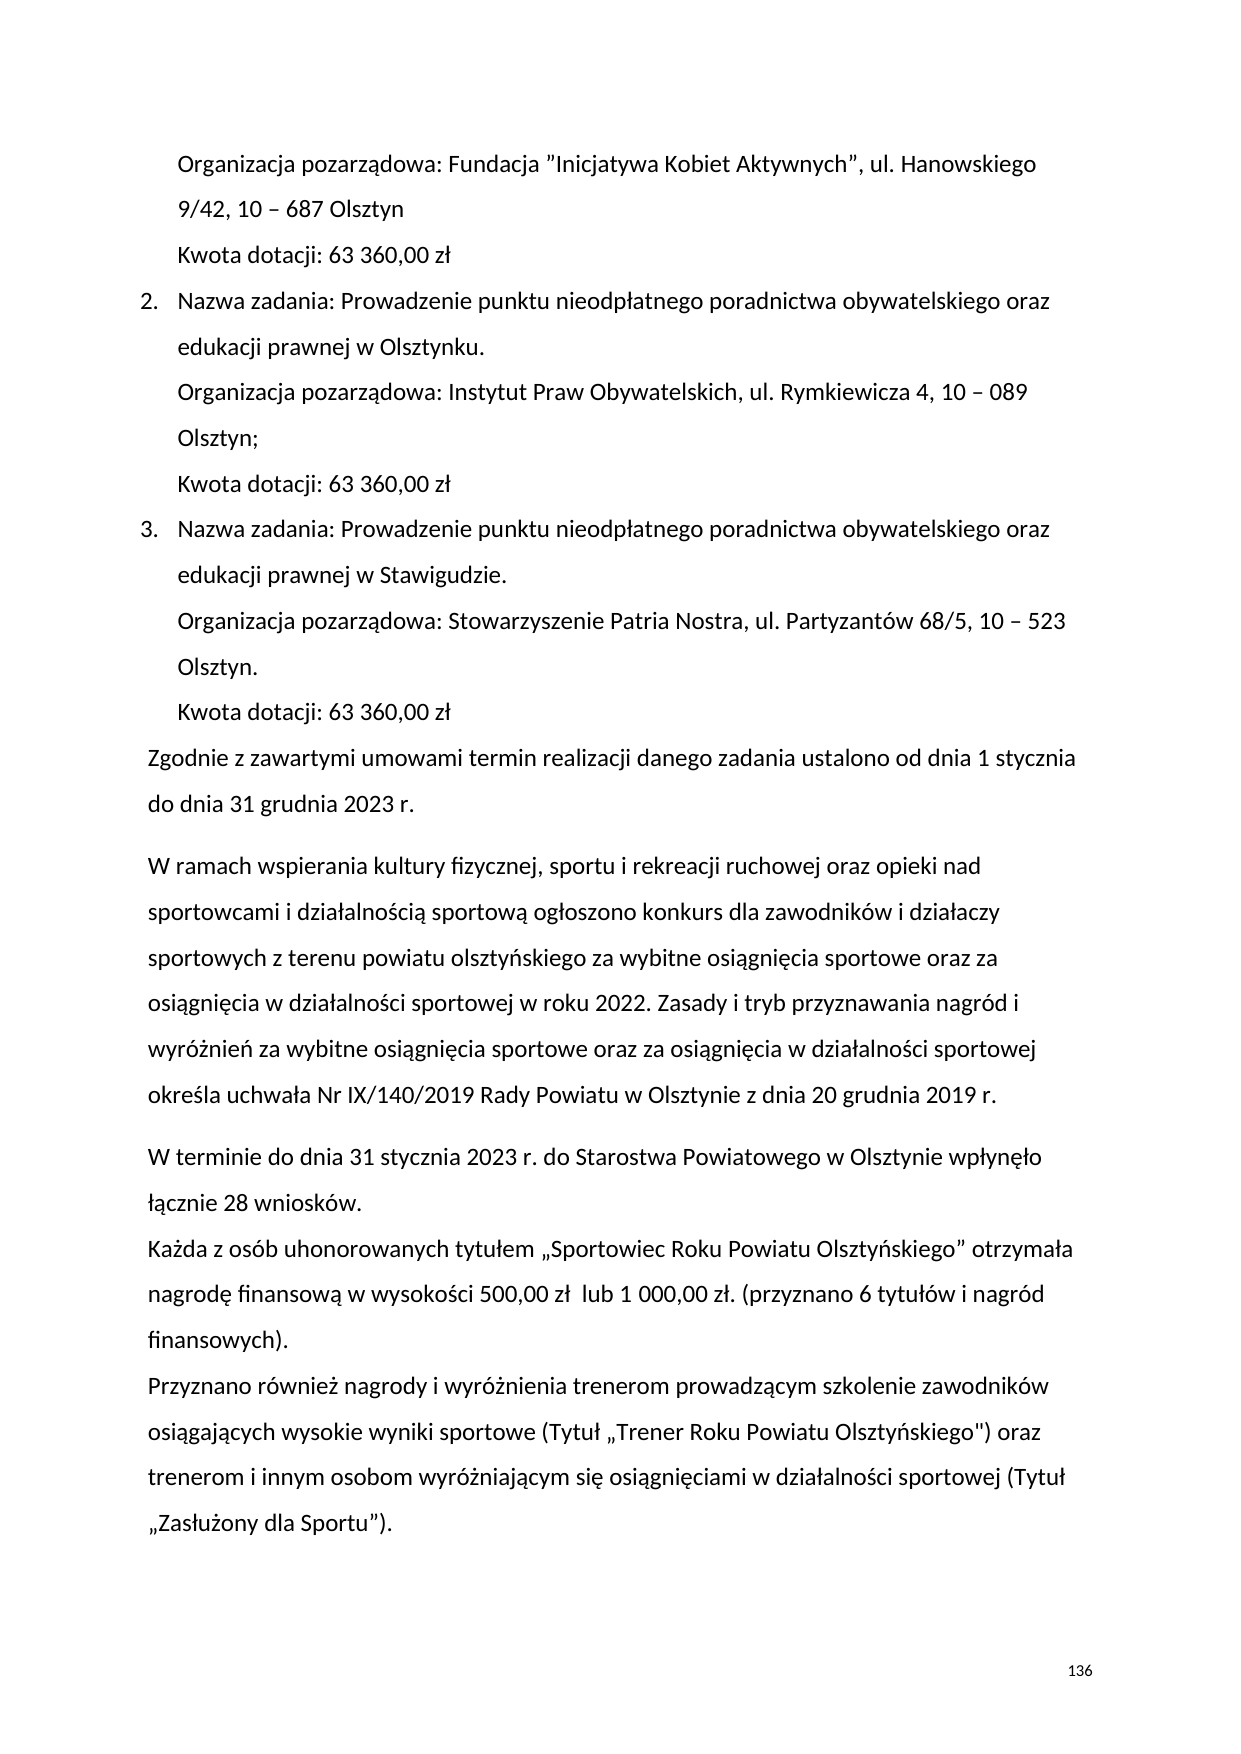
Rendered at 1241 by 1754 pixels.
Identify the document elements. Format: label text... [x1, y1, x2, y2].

list Kwota dotacji: 63 360,00 zł [177, 696, 1092, 727]
list Nazwa zadania: Prowadzenie punktu nieodpłatnego poradnictwa obywatelskiego oraz edukacji prawnej w Olsztynku. [140, 285, 1092, 361]
text Przyznano również nagrody i wyróżnienia trenerom prowadzącym szkolenie zawodników osiągających wysokie wyniki sportowe (Tytuł „Trener Roku Powiatu Olsztyńskiego") oraz trenerom i innym osobom wyróżniającym się osiągnięciami w działalności sportowej (Tytuł „Zasłużony dla Sportu”). [148, 1370, 1092, 1538]
text W ramach wspierania kultury fizycznej, sportu i rekreacji ruchowej oraz opieki nad sportowcami i działalnością sportową ogłoszono konkurs dla zawodników i działaczy sportowych z terenu powiatu olsztyńskiego za wybitne osiągnięcia sportowe oraz za osiągnięcia w działalności sportowej w roku 2022. Zasady i tryb przyznawania nagród i wyróżnień za wybitne osiągnięcia sportowe oraz za osiągnięcia w działalności sportowej określa uchwała Nr IX/140/2019 Rady Powiatu w Olsztynie z dnia 20 grudnia 2019 r. [148, 850, 1092, 1109]
list Organizacja pozarządowa: Fundacja ”Inicjatywa Kobiet Aktywnych”, ul. Hanowskiego 9/42, 10 – 687 Olsztyn [177, 148, 1092, 224]
text Zgodnie z zawartymi umowami termin realizacji danego zadania ustalono od dnia 1 stycznia do dnia 31 grudnia 2023 r. [148, 742, 1092, 818]
list Organizacja pozarządowa: Instytut Praw Obywatelskich, ul. Rymkiewicza 4, 10 – 089 Olsztyn; [177, 376, 1092, 453]
text Każda z osób uhonorowanych tytułem „Sportowiec Roku Powiatu Olsztyńskiego” otrzymała nagrodę finansową w wysokości 500,00 zł lub 1 000,00 zł. (przyznano 6 tytułów i nagród finansowych). [148, 1233, 1092, 1355]
list Kwota dotacji: 63 360,00 zł [177, 239, 1092, 270]
list Nazwa zadania: Prowadzenie punktu nieodpłatnego poradnictwa obywatelskiego oraz edukacji prawnej w Stawigudzie. [140, 513, 1092, 590]
text W terminie do dnia 31 stycznia 2023 r. do Starostwa Powiatowego w Olsztynie wpłynęło łącznie 28 wniosków. [148, 1141, 1092, 1218]
list Kwota dotacji: 63 360,00 zł [177, 468, 1092, 498]
list Organizacja pozarządowa: Stowarzyszenie Patria Nostra, ul. Partyzantów 68/5, 10 – 523 Olsztyn. [177, 605, 1092, 681]
